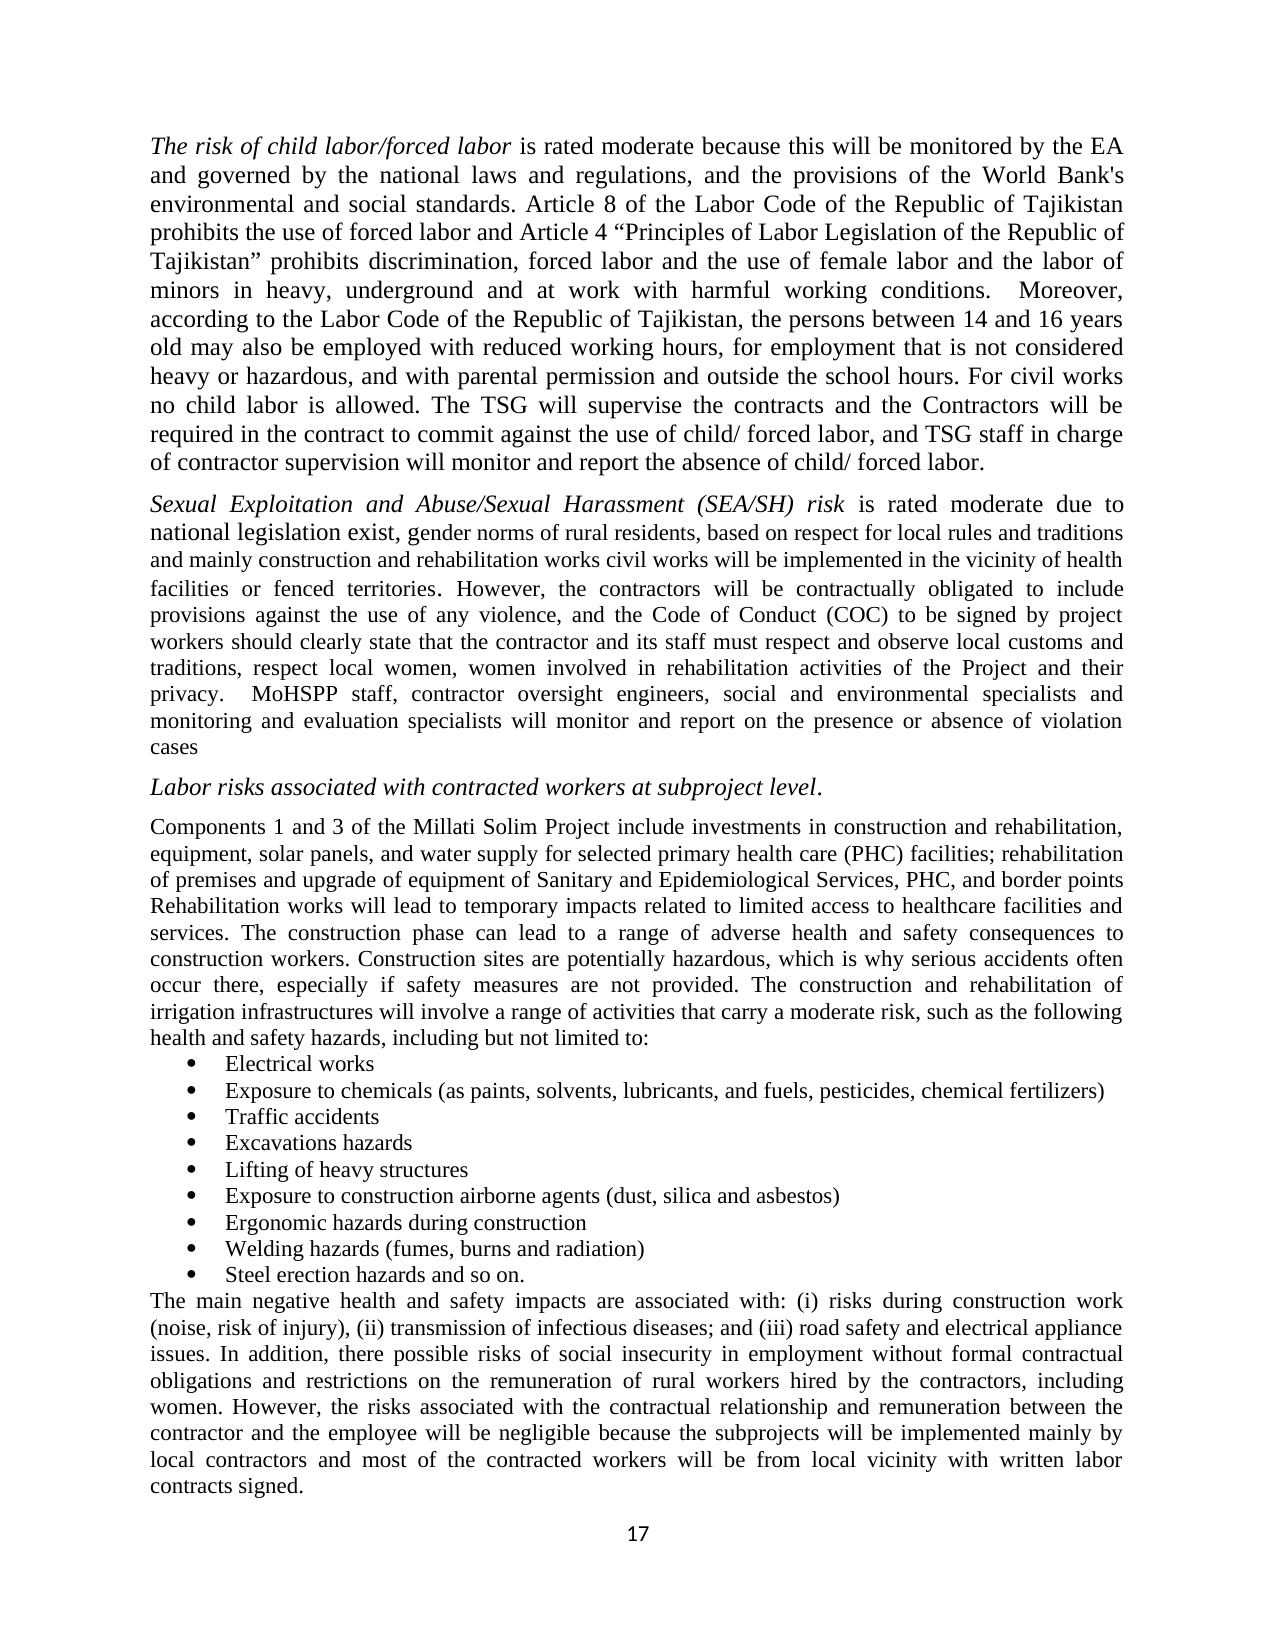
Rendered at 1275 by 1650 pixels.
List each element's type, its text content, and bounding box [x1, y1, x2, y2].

text Traffic accidents [187, 1103, 1125, 1129]
text Ergonomic hazards during construction [187, 1208, 1125, 1235]
list The main negative health and safety impacts are associated with: (i) risks during construction work (noise, risk of injury), (ii) transmission of infectious diseases; and (iii) road safety and electrical appliance issues. In addition, there possible risks of social insecurity in employment without formal contractual obligations and restrictions on the remuneration of rural workers hired by the contractors, including women. However, the risks associated with the contractual relationship and remuneration between the contractor and the employee will be negligible because the subprojects will be implemented mainly by local contractors and most of the contracted workers will be from local vicinity with written labor contracts signed. [150, 1288, 1125, 1498]
text The risk of child labor/forced labor is rated moderate because this will be monitored by the EA and governed by the national laws and regulations, and the provisions of the World Bank's environmental and social standards. Article 8 of the Labor Code of the Republic of Tajikistan prohibits the use of forced labor and Article 4 “Principles of Labor Legislation of the Republic of Tajikistan” prohibits discrimination, forced labor and the use of female labor and the labor of minors in heavy, underground and at work with harmful working conditions. Moreover, according to the Labor Code of the Republic of Tajikistan, the persons between 14 and 16 years old may also be employed with reduced working hours, for employment that is not considered heavy or hazardous, and with parental permission and outside the school hours. For civil works no child labor is allowed. The TSG will supervise the contracts and the Contractors will be required in the contract to commit against the use of child/ forced labor, and TSG staff in charge of contractor supervision will monitor and report the absence of child/ forced labor. [150, 131, 1125, 476]
text Lifting of heavy structures [187, 1156, 1125, 1182]
list Labor risks associated with contracted workers at subproject level. [150, 772, 1125, 801]
text Excavations hazards [187, 1129, 1125, 1156]
text Electrical works [187, 1050, 1125, 1077]
text Steel erection hazards and so on. [187, 1261, 1125, 1288]
text Exposure to chemicals (as paints, solvents, lubricants, and fuels, pesticides, chemical fertilizers) [187, 1077, 1125, 1103]
text Sexual Exploitation and Abuse/Sexual Harassment (SEA/SH) risk is rated moderate due to national legislation exist, gender norms of rural residents, based on respect for local rules and traditions and mainly construction and rehabilitation works civil works will be implemented in the vicinity of health facilities or fenced territories. However, the contractors will be contractually obligated to include provisions against the use of any violence, and the Code of Conduct (COC) to be signed by project workers should clearly state that the contractor and its staff must respect and observe local customs and traditions, respect local women, women involved in rehabilitation activities of the Project and their privacy. MoHSPP staff, contractor oversight engineers, social and environmental specialists and monitoring and evaluation specialists will monitor and report on the presence or absence of violation cases [150, 489, 1125, 759]
text Components 1 and 3 of the Millati Solim Project include investments in construction and rehabilitation, equipment, solar panels, and water supply for selected primary health care (PHC) facilities; rehabilitation of premises and upgrade of equipment of Sanitary and Epidemiological Services, PHC, and border points Rehabilitation works will lead to temporary impacts related to limited access to healthcare facilities and services. The construction phase can lead to a range of adverse health and safety consequences to construction workers. Construction sites are potentially hazardous, which is why serious accidents often occur there, especially if safety measures are not provided. The construction and rehabilitation of irrigation infrastructures will involve a range of activities that carry a moderate risk, such as the following health and safety hazards, including but not limited to: [150, 813, 1125, 1050]
text Exposure to construction airborne agents (dust, silica and asbestos) [187, 1182, 1125, 1208]
text Welding hazards (fumes, burns and radiation) [187, 1235, 1125, 1261]
